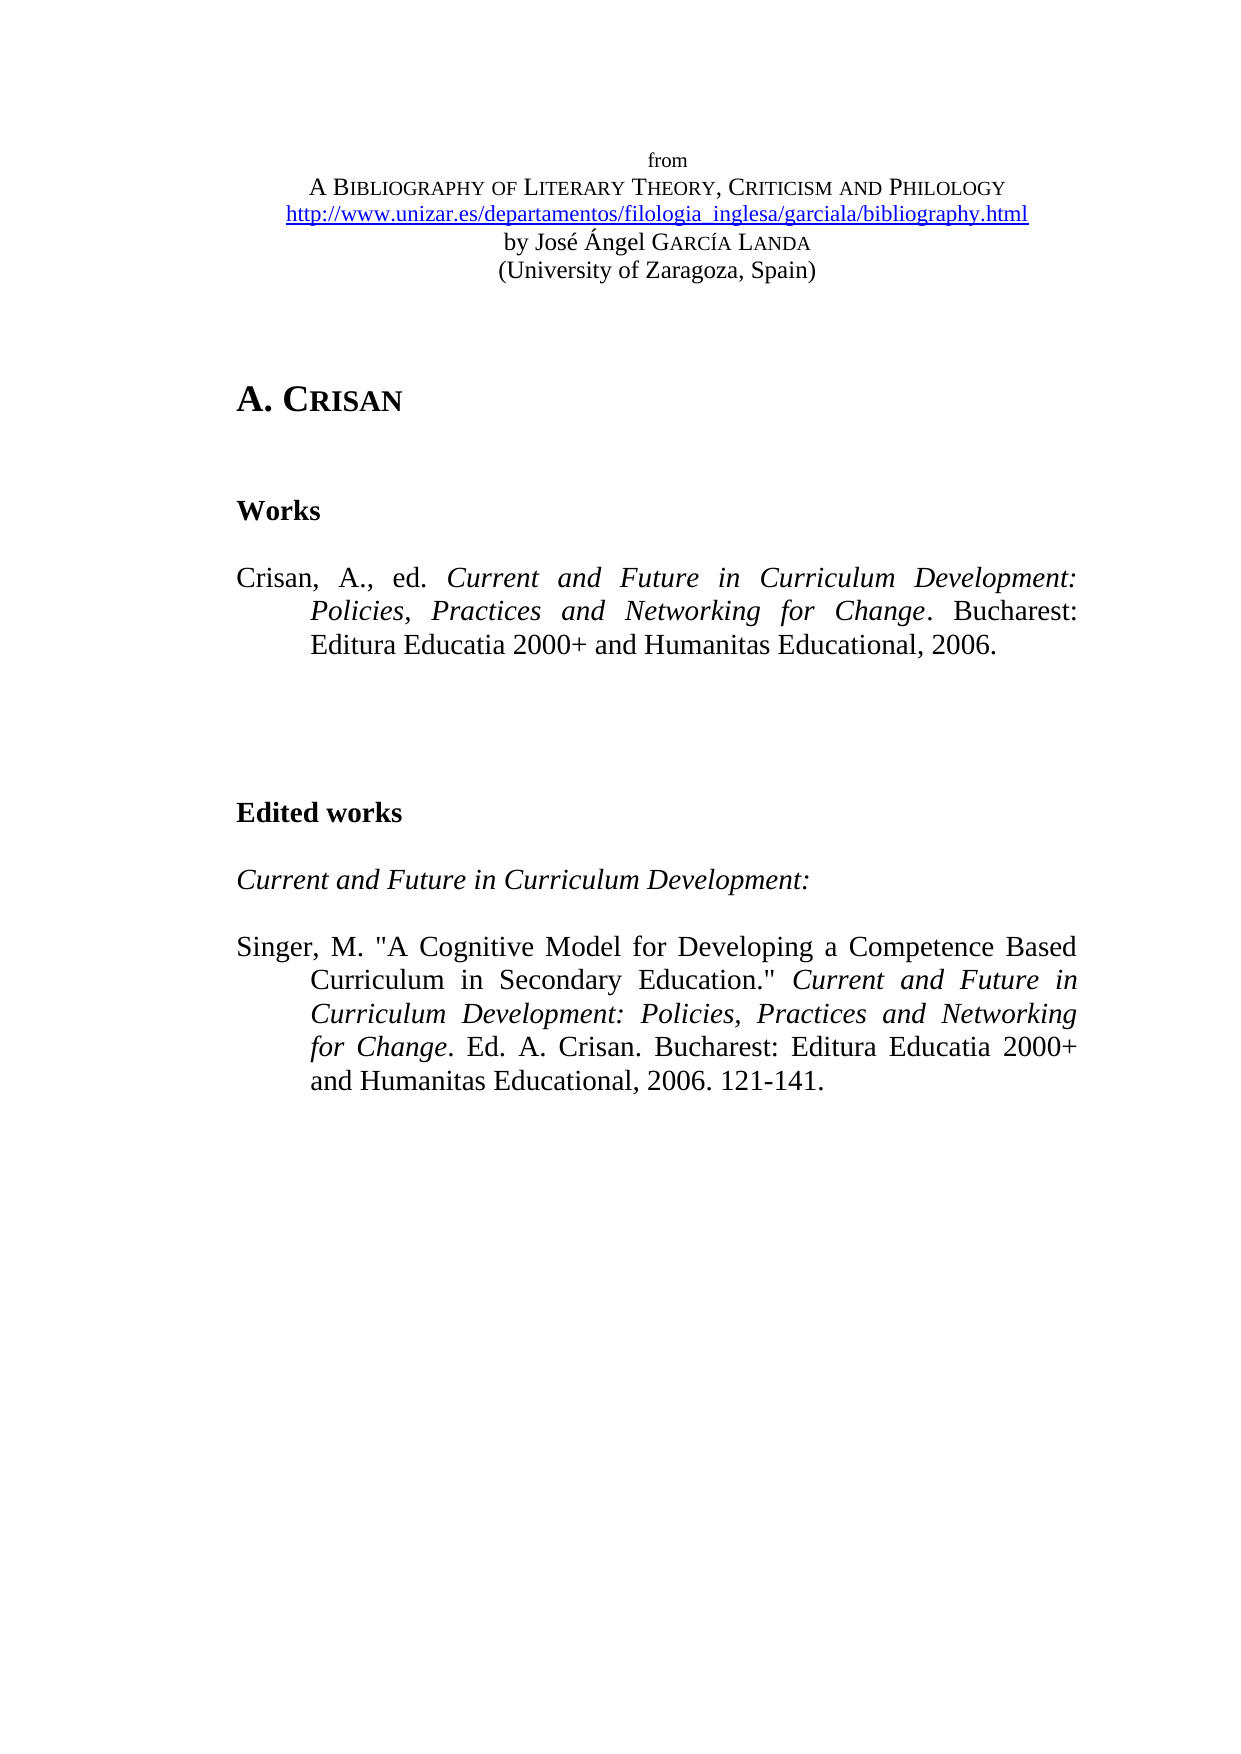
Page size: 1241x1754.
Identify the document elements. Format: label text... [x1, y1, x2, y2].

text Works [236, 493, 1078, 526]
subtitle A. Crisan [236, 376, 1078, 419]
text Singer, M. "A Cognitive Model for Developing a Competence Based Curriculum in Secondary Education." Current and Future in Curriculum Development: Policies, Practices and Networking for Change. Ed. A. Crisan. Bucharest: Editura Educatia 2000+ and Humanitas Educational, 2006. 121-141. [236, 929, 1078, 1097]
text Edited works [236, 795, 1078, 828]
text from [236, 148, 1078, 172]
text Crisan, A., ed. Current and Future in Curriculum Development: Policies, Practices and Networking for Change. Bucharest: Editura Educatia 2000+ and Humanitas Educational, 2006. [236, 560, 1078, 661]
text A Bibliography of Literary Theory, Criticism and Philology [236, 172, 1078, 200]
text by José Ángel García Landa [236, 227, 1078, 256]
text http://www.unizar.es/departamentos/filologia_inglesa/garciala/bibliography.html [236, 200, 1078, 227]
text (University of Zaragoza, Spain) [236, 256, 1078, 284]
text Current and Future in Curriculum Development: [236, 862, 1078, 895]
